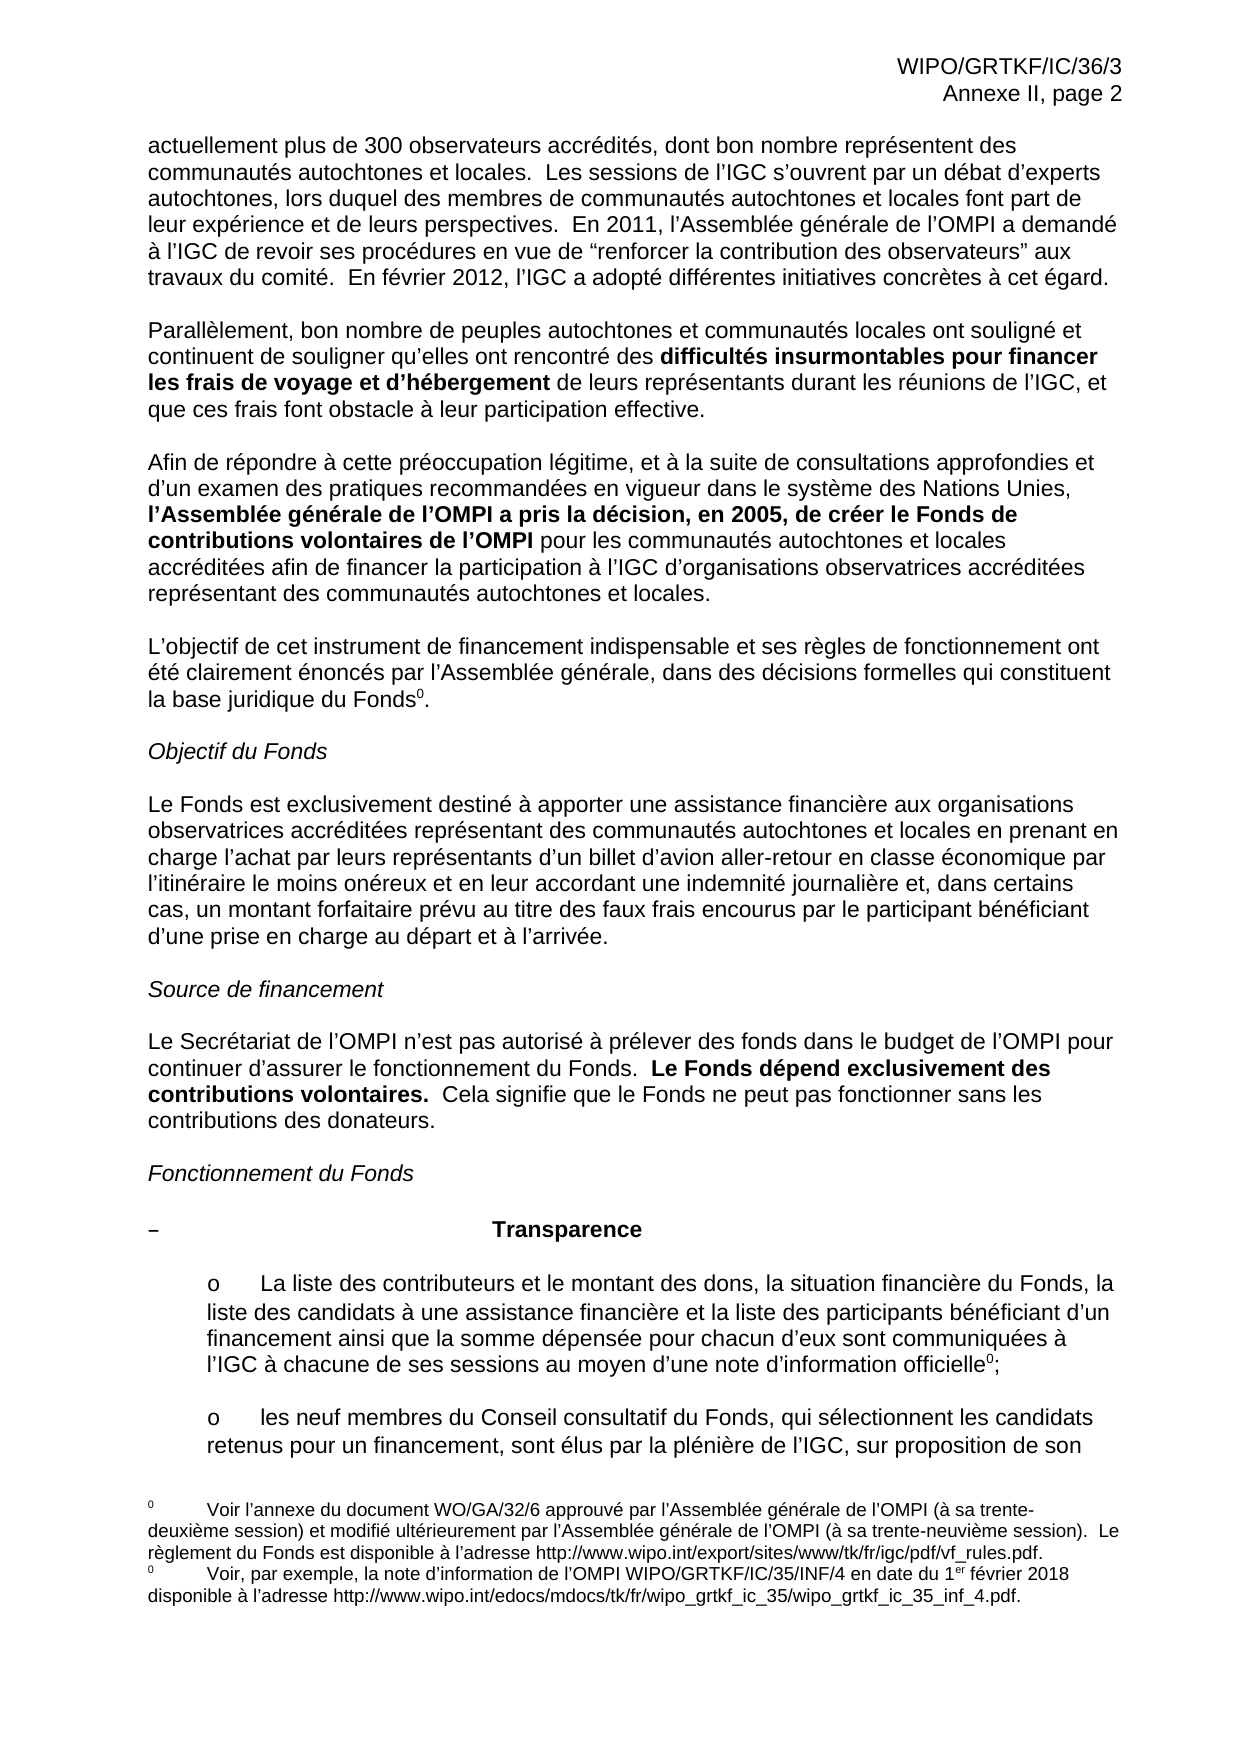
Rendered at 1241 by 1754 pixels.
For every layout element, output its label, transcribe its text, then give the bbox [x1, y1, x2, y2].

text Objectif du Fonds [148, 738, 1122, 765]
text Fonctionnement du Fonds [148, 1160, 1122, 1186]
text L’objectif de cet instrument de financement indispensable et ses règles de fonctionnement ont été clairement énoncés par l’Assemblée générale, dans des décisions formelles qui constituent la base juridique du Fonds. [148, 633, 1122, 712]
text Parallèlement, bon nombre de peuples autochtones et communautés locales ont souligné et continuent de souligner qu’elles ont rencontré des difficultés insurmontables pour financer les frais de voyage et d’hébergement de leurs représentants durant les réunions de l’IGC, et que ces frais font obstacle à leur participation effective. [148, 317, 1122, 422]
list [207, 1404, 1122, 1459]
list Transparence [148, 1213, 1122, 1244]
text Le Secrétariat de l’OMPI n’est pas autorisé à prélever des fonds dans le budget de l’OMPI pour continuer d’assurer le fonctionnement du Fonds. Le Fonds dépend exclusivement des contributions volontaires. Cela signifie que le Fonds ne peut pas fonctionner sans les contributions des donateurs. [148, 1028, 1122, 1134]
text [148, 132, 1122, 290]
text Source de financement [148, 976, 1122, 1002]
list La liste des contributeurs et le montant des dons, la situation financière du Fonds, la liste des candidats à une assistance financière et la liste des participants bénéficiant d’un financement ainsi que la somme dépensée pour chacun d’eux sont communiquées à l’IGC à chacune de ses sessions au moyen d’une note d’information officielle; [207, 1270, 1122, 1378]
text Afin de répondre à cette préoccupation légitime, et à la suite de consultations approfondies et d’un examen des pratiques recommandées en vigueur dans le système des Nations Unies, l’Assemblée générale de l’OMPI a pris la décision, en 2005, de créer le Fonds de contributions volontaires de l’OMPI pour les communautés autochtones et locales accréditées afin de financer la participation à l’IGC d’organisations observatrices accréditées représentant des communautés autochtones et locales. [148, 448, 1122, 607]
text Le Fonds est exclusivement destiné à apporter une assistance financière aux organisations observatrices accréditées représentant des communautés autochtones et locales en prenant en charge l’achat par leurs représentants d’un billet d’avion aller-retour en classe économique par l’itinéraire le moins onéreux et en leur accordant une indemnité journalière et, dans certains cas, un montant forfaitaire prévu au titre des faux frais encourus par le participant bénéficiant d’une prise en charge au départ et à l’arrivée. [148, 791, 1122, 949]
